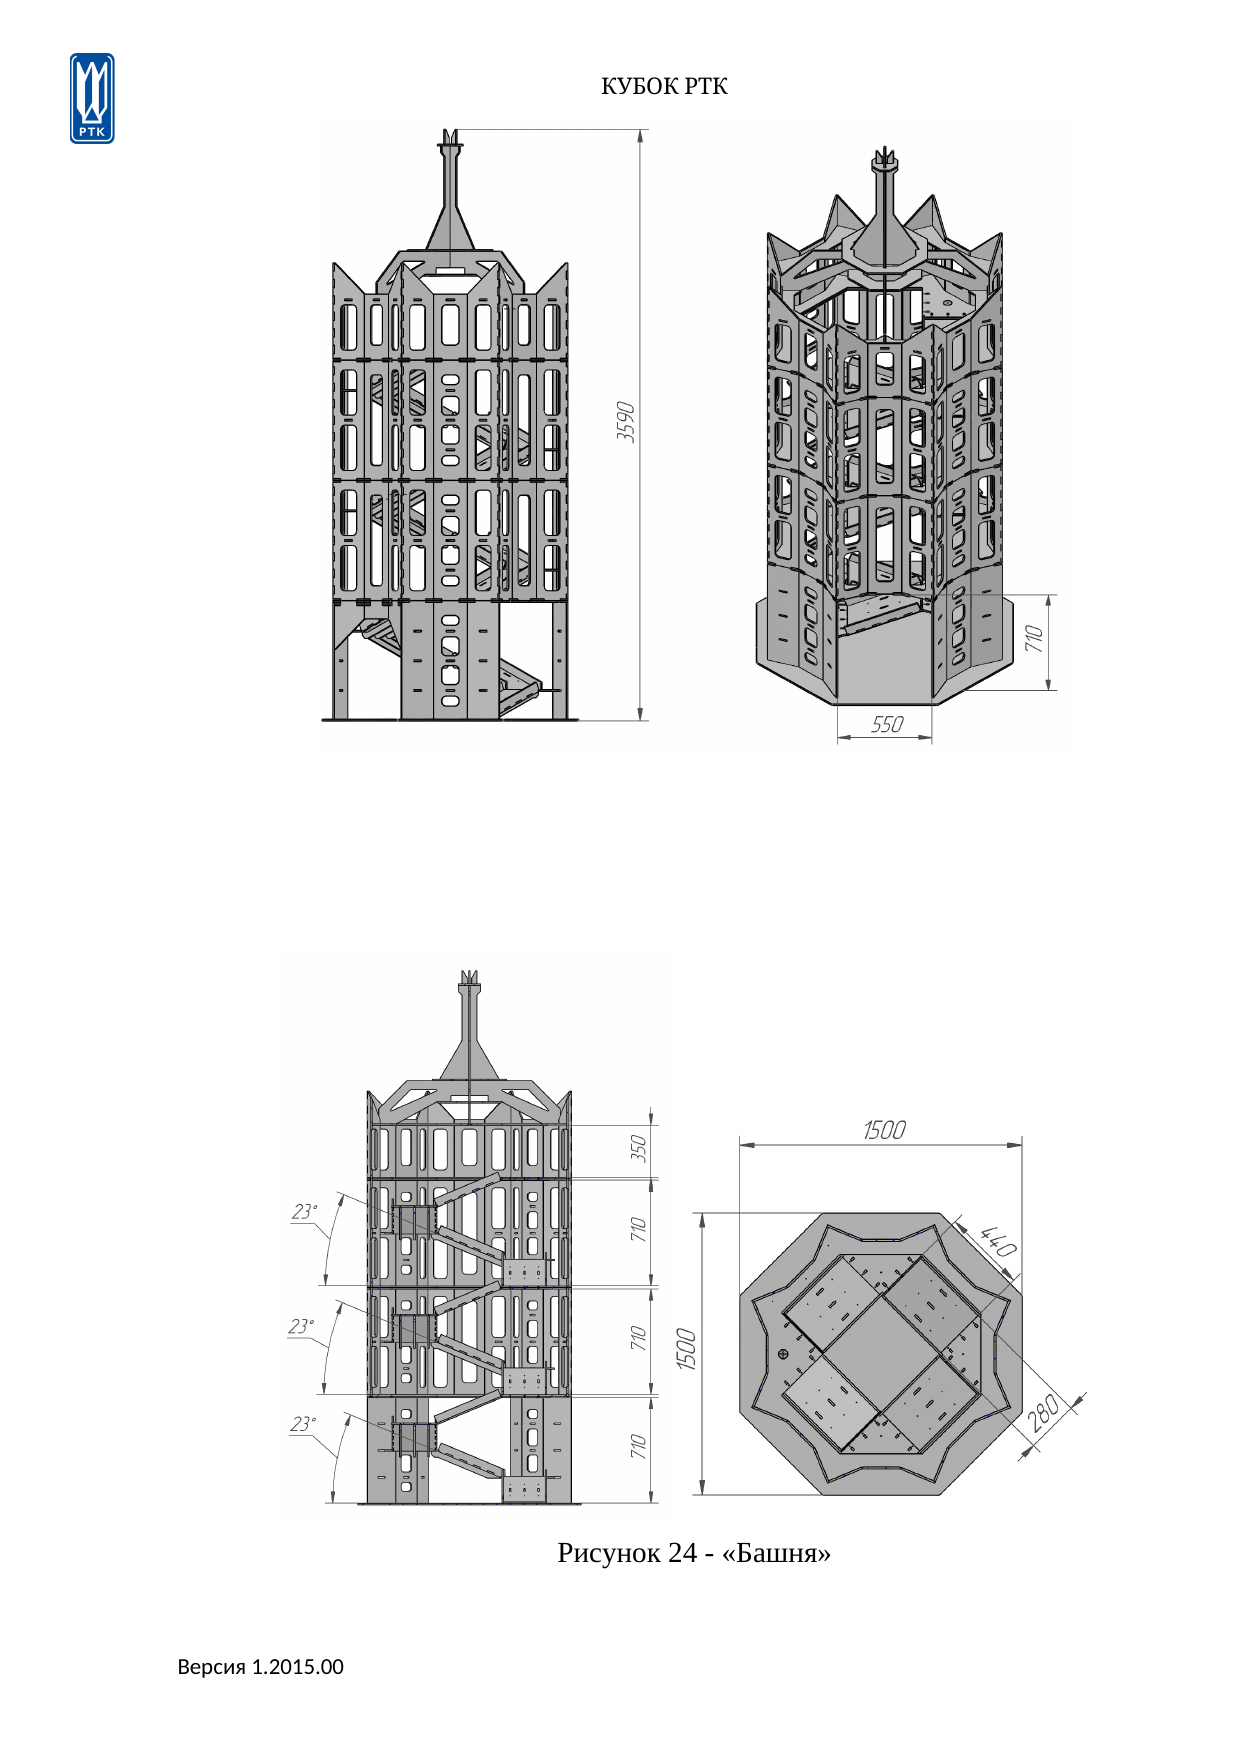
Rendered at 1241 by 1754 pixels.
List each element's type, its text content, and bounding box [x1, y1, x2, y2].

picture [314, 118, 1073, 753]
picture [281, 954, 1108, 1519]
picture [70, 53, 115, 144]
